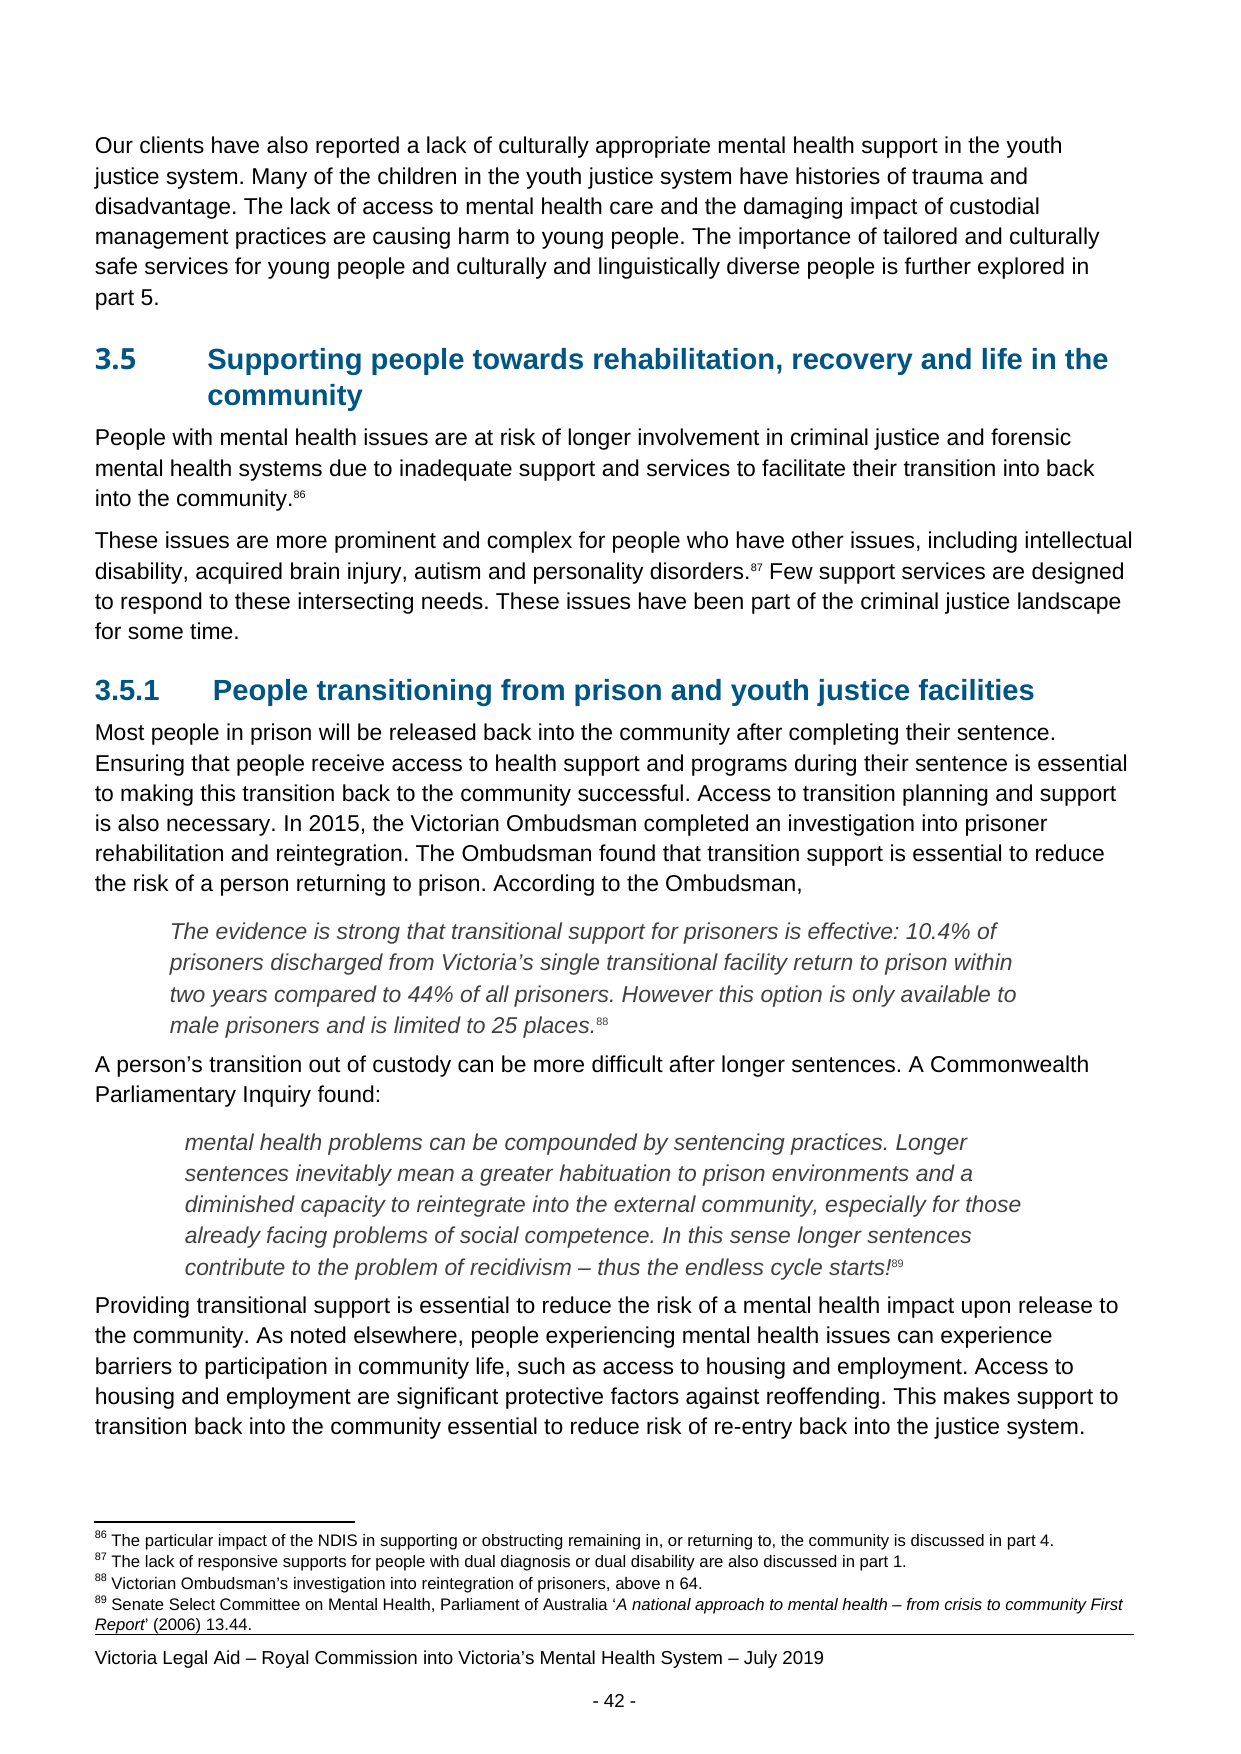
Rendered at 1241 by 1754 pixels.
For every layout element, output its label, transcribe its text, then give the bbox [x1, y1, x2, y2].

subtitle Supporting people towards rehabilitation, recovery and life in the community [94, 339, 1134, 412]
text Our clients have also reported a lack of culturally appropriate mental health support in the youth justice system. Many of the children in the youth justice system have histories of trauma and disadvantage. The lack of access to mental health care and the damaging impact of custodial management practices are causing harm to young people. The importance of tailored and culturally safe services for young people and culturally and linguistically diverse people is further explored in part 5. [94, 132, 1134, 310]
text Most people in prison will be released back into the community after completing their sentence. Ensuring that people receive access to health support and programs during their sentence is essential to making this transition back to the community successful. Access to transition planning and support is also necessary. In 2015, the Victorian Ombudsman completed an investigation into prisoner rehabilitation and reintegration. The Ombudsman found that transition support is essential to reduce the risk of a person returning to prison. According to the Ombudsman, [94, 719, 1134, 897]
text Providing transitional support is essential to reduce the risk of a mental health impact upon release to the community. As noted elsewhere, people experiencing mental health issues can experience barriers to participation in community life, such as access to housing and employment. Access to housing and employment are significant protective factors against reoffending. This makes support to transition back into the community essential to reduce risk of re-entry back into the justice system. [94, 1292, 1134, 1439]
text These issues are more prominent and complex for people who have other issues, including intellectual disability, acquired brain injury, autism and personality disorders. Few support services are designed to respond to these intersecting needs. These issues have been part of the criminal justice landscape for some time. [94, 527, 1134, 644]
text A person’s transition out of custody can be more difficult after longer sentences. A Commonwealth Parliamentary Inquiry found: [94, 1051, 1134, 1107]
text People with mental health issues are at risk of longer involvement in criminal justice and forensic mental health systems due to inadequate support and services to facilitate their transition into back into the community. [94, 424, 1134, 511]
text mental health problems can be compounded by sentencing practices. Longer sentences inevitably mean a greater habituation to prison environments and a diminished capacity to reintegrate into the external community, especially for those already facing problems of social competence. In this sense longer sentences contribute to the problem of recidivism – thus the endless cycle starts! [184, 1123, 1044, 1280]
text People transitioning from prison and youth justice facilities [94, 673, 1134, 707]
text The evidence is strong that transitional support for prisoners is effective: 10.4% of prisoners discharged from Victoria’s single transitional facility return to prison within two years compared to 44% of all prisoners. However this option is only available to male prisoners and is limited to 25 places. [169, 913, 1044, 1038]
